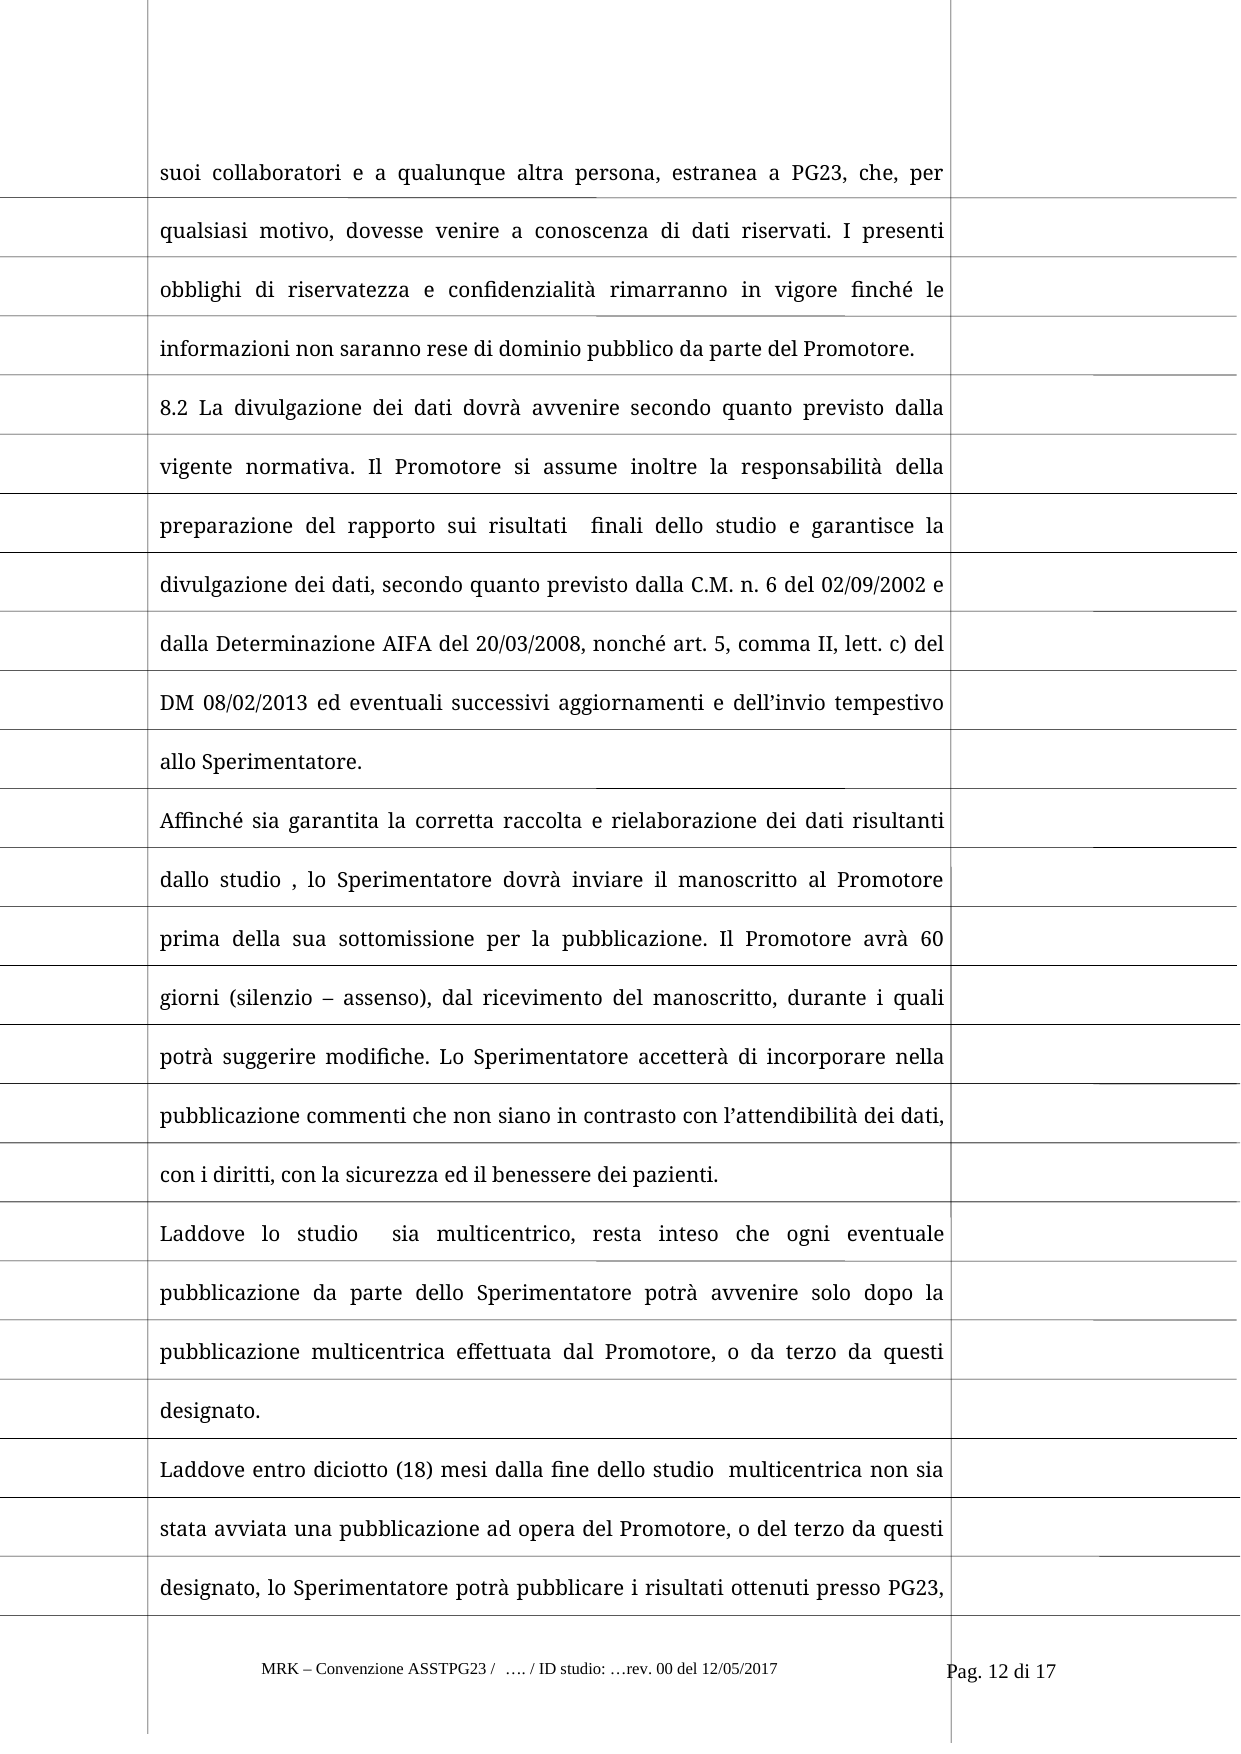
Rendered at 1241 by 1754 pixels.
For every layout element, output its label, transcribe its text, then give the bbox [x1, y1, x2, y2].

text Affinché sia garantita la corretta raccolta e rielaborazione dei dati risultanti dallo studio , lo Sperimentatore dovrà inviare il manoscritto al Promotore prima della sua sottomissione per la pubblicazione. Il Promotore avrà 60 giorni (silenzio – assenso), dal ricevimento del manoscritto, durante i quali potrà suggerire modifiche. Lo Sperimentatore accetterà di incorporare nella pubblicazione commenti che non siano in contrasto con l’attendibilità dei dati, con i diritti, con la sicurezza ed il benessere dei pazienti. [159, 781, 945, 1194]
text Laddove lo studio sia multicentrico, resta inteso che ogni eventuale pubblicazione da parte dello Sperimentatore potrà avvenire solo dopo la pubblicazione multicentrica effettuata dal Promotore, o da terzo da questi designato. [159, 1194, 945, 1430]
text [159, 1430, 945, 1607]
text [159, 133, 945, 369]
text 8.2 La divulgazione dei dati dovrà avvenire secondo quanto previsto dalla vigente normativa. Il Promotore si assume inoltre la responsabilità della preparazione del rapporto sui risultati finali dello studio e garantisce la divulgazione dei dati, secondo quanto previsto dalla C.M. n. 6 del 02/09/2002 e dalla Determinazione AIFA del 20/03/2008, nonché art. 5, comma II, lett. c) del DM 08/02/2013 ed eventuali successivi aggiornamenti e dell’invio tempestivo allo Sperimentatore. [159, 369, 945, 781]
